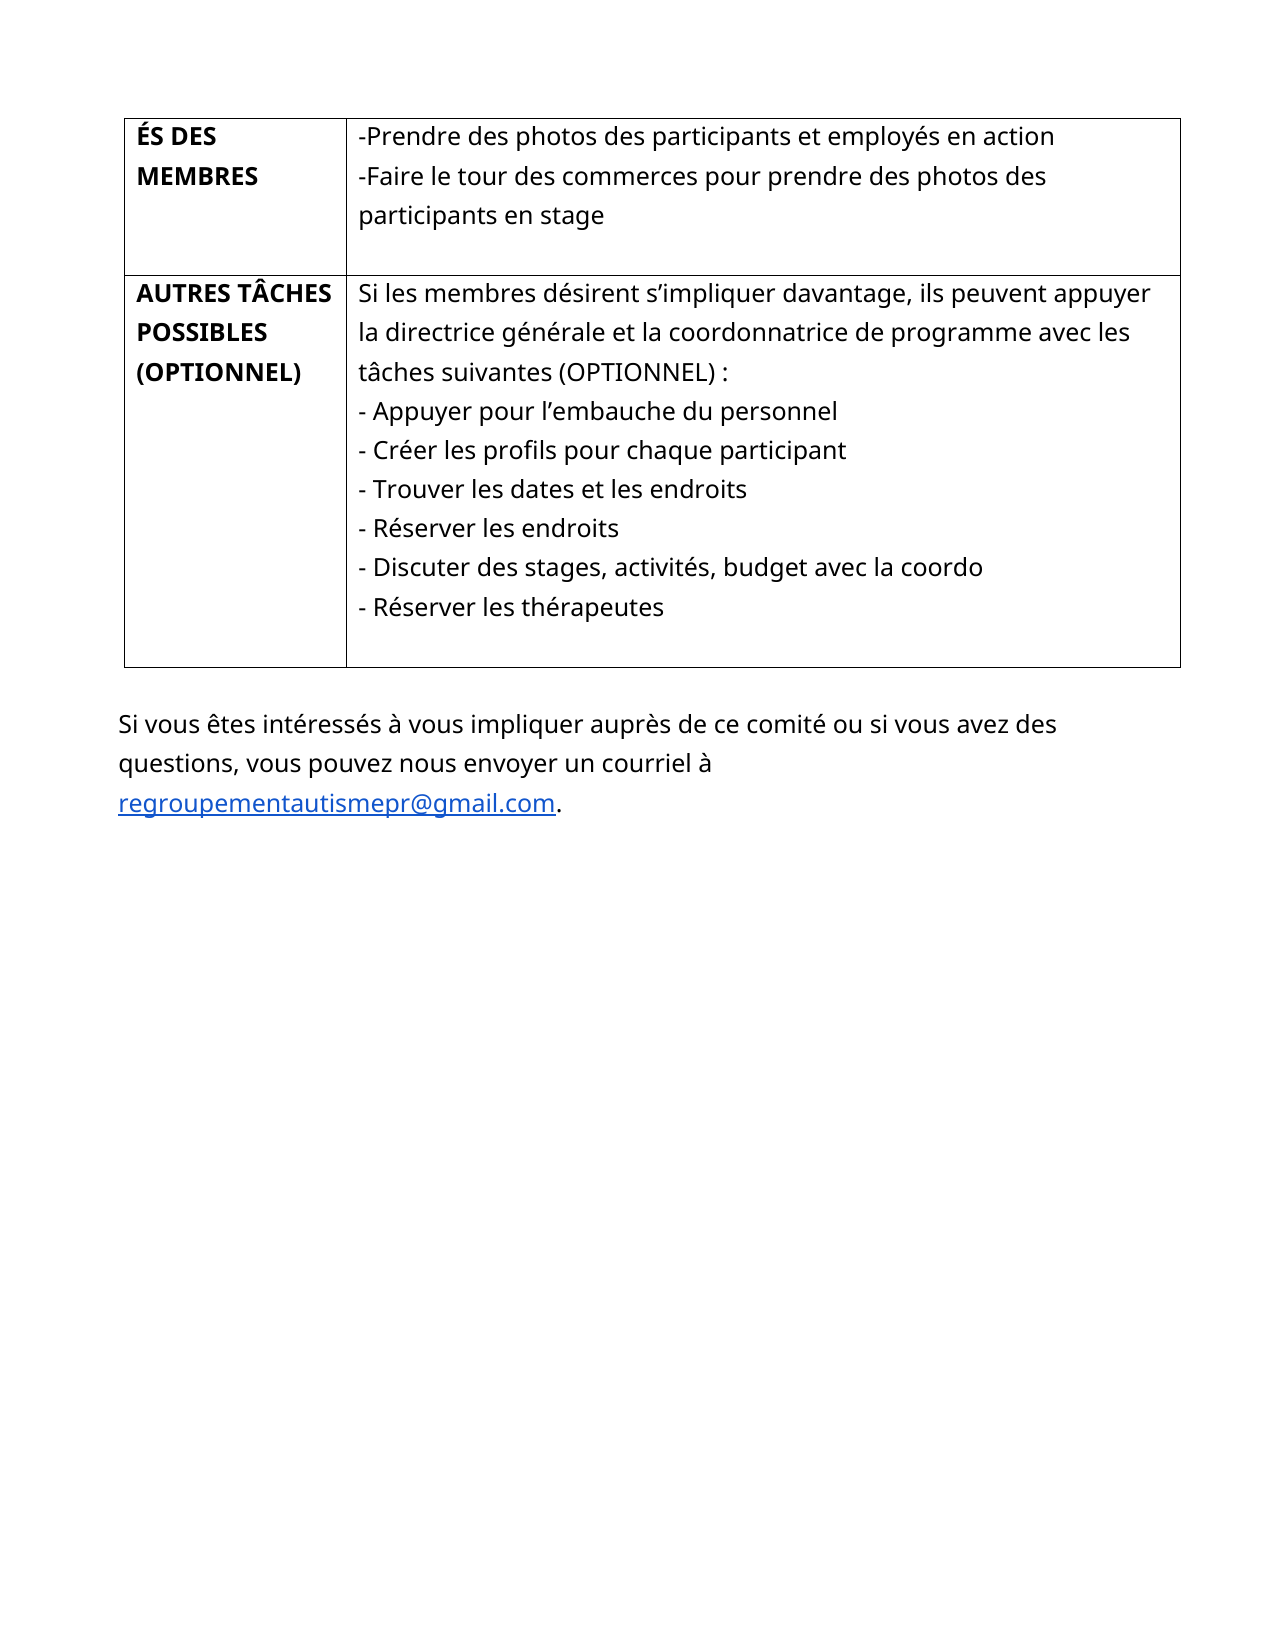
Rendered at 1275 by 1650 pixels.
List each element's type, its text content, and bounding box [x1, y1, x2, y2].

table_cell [125, 119, 346, 275]
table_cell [347, 119, 1180, 275]
table_cell AUTRES TÂCHES POSSIBLES (OPTIONNEL) [125, 276, 346, 667]
text Si vous êtes intéressés à vous impliquer auprès de ce comité ou si vous avez des questions, vous pouvez nous envoyer un courriel à regroupementautismepr@gmail.com. [118, 707, 1157, 819]
table_cell Si les membres désirent s’impliquer davantage, ils peuvent appuyer la directrice générale et la coordonnatrice de programme avec les tâches suivantes (OPTIONNEL) : - Appuyer pour l’embauche du personnel - Créer les profils pour chaque participant - Trouver les dates et les endroits - Réserver les endroits - Discuter des stages, activités, budget avec la coordo - Réserver les thérapeutes [347, 276, 1180, 667]
